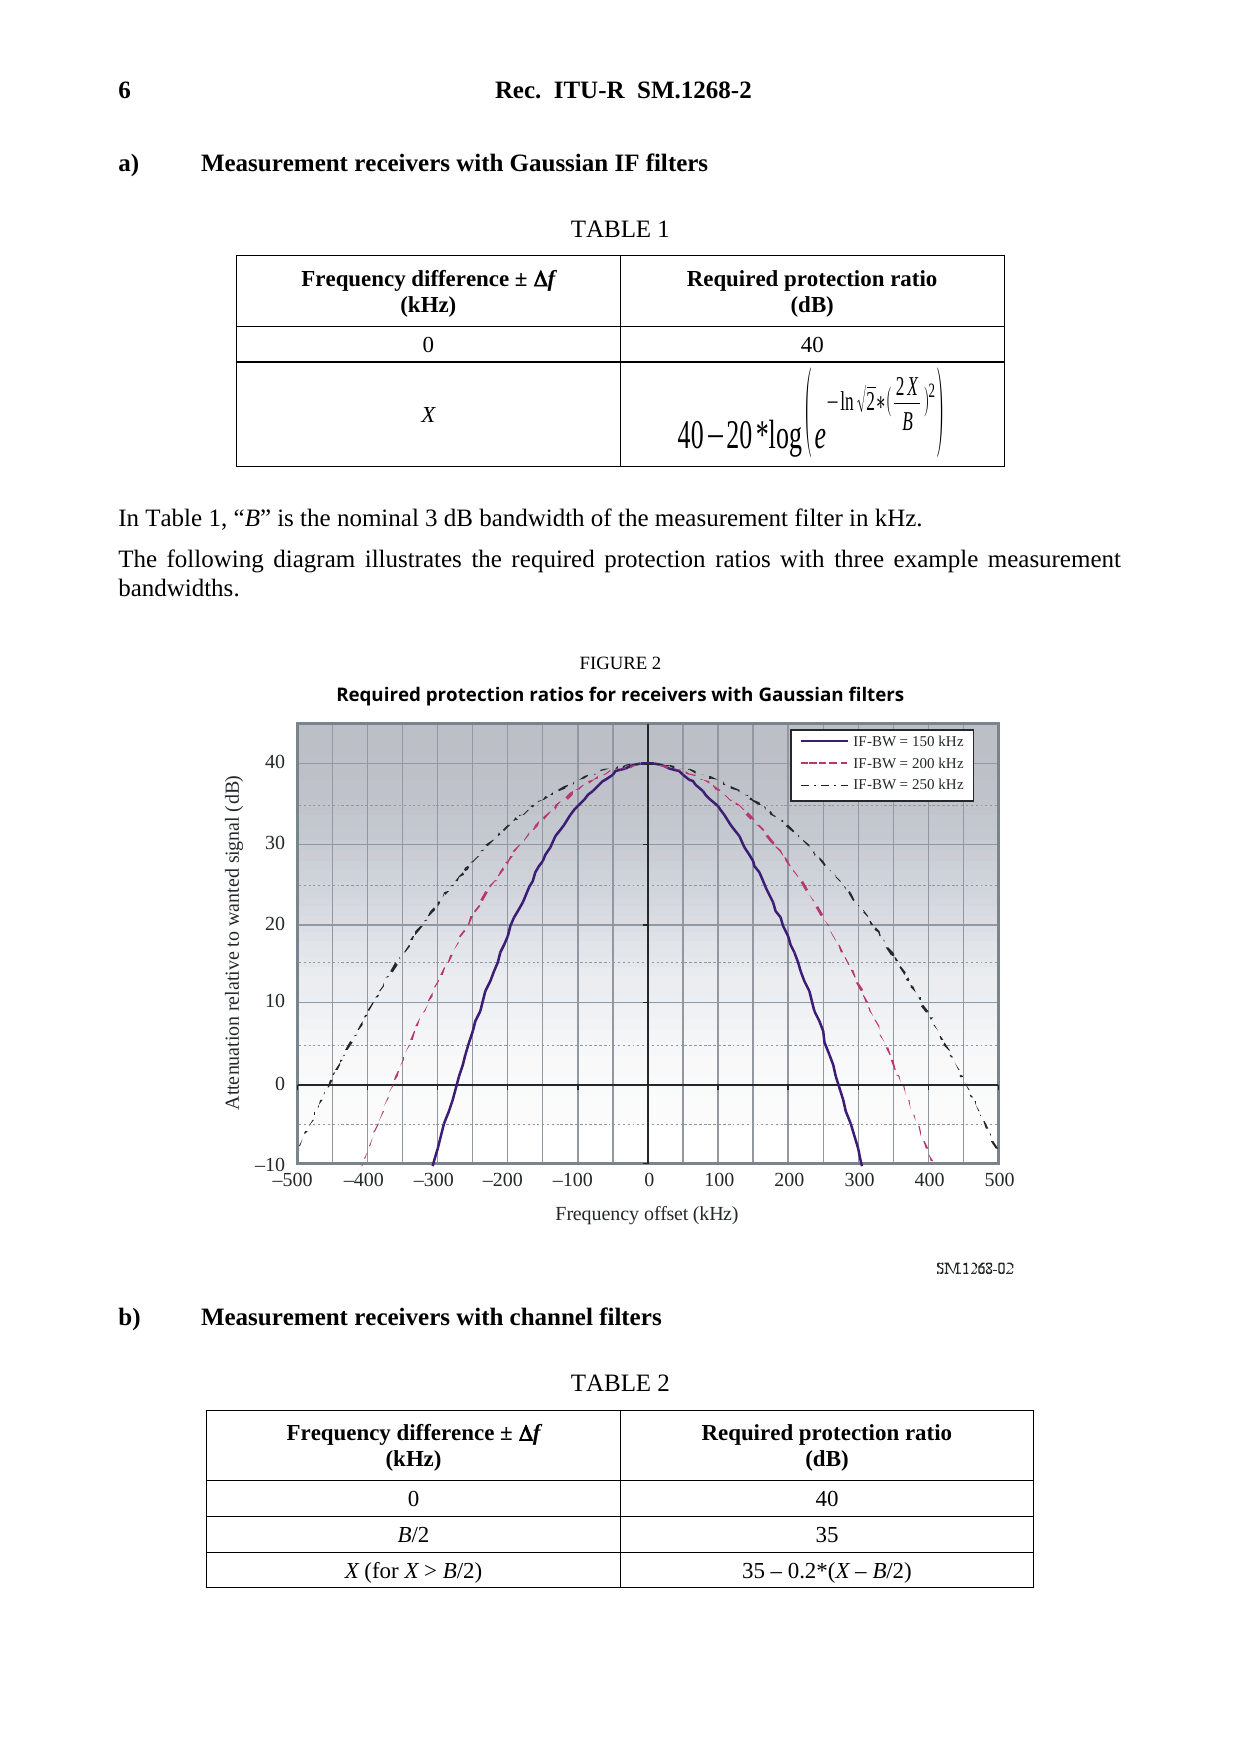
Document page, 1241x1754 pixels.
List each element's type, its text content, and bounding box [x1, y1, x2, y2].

table_header Required protection ratio (dB) [621, 1411, 1033, 1480]
text The following diagram illustrates the required protection ratios with three example measurement bandwidths. [118, 544, 1122, 602]
text TABLE 1 [118, 214, 1122, 243]
title Required protection ratios for receivers with Gaussian filters [118, 682, 1122, 707]
table_header Required protection ratio (dB) [621, 256, 1004, 326]
table_cell 0 [237, 327, 620, 361]
table_cell [621, 363, 1004, 466]
table_cell 35 [621, 1517, 1033, 1552]
table_cell B/2 [207, 1517, 620, 1552]
text In Table 1, “B” is the nominal 3 dB bandwidth of the measurement filter in kHz. [118, 503, 1122, 532]
subtitle a) Measurement receivers with Gaussian IF filters [118, 148, 1122, 176]
table_header Frequency difference ± f (kHz) [207, 1411, 620, 1480]
table_cell 40 [621, 1481, 1033, 1516]
table_cell 40 [621, 327, 1004, 361]
text TABLE 2 [118, 1368, 1122, 1397]
text FIGURE 2 [118, 652, 1122, 673]
table_cell 35 – 0.2*(X – B/2) [621, 1553, 1033, 1587]
subtitle b) Measurement receivers with channel filters [118, 1302, 1122, 1331]
table_cell X [237, 363, 620, 466]
table_header Frequency difference ± f (kHz) [237, 256, 620, 326]
table_cell 0 [207, 1481, 620, 1516]
table_cell X (for X > B/2) [207, 1553, 620, 1587]
